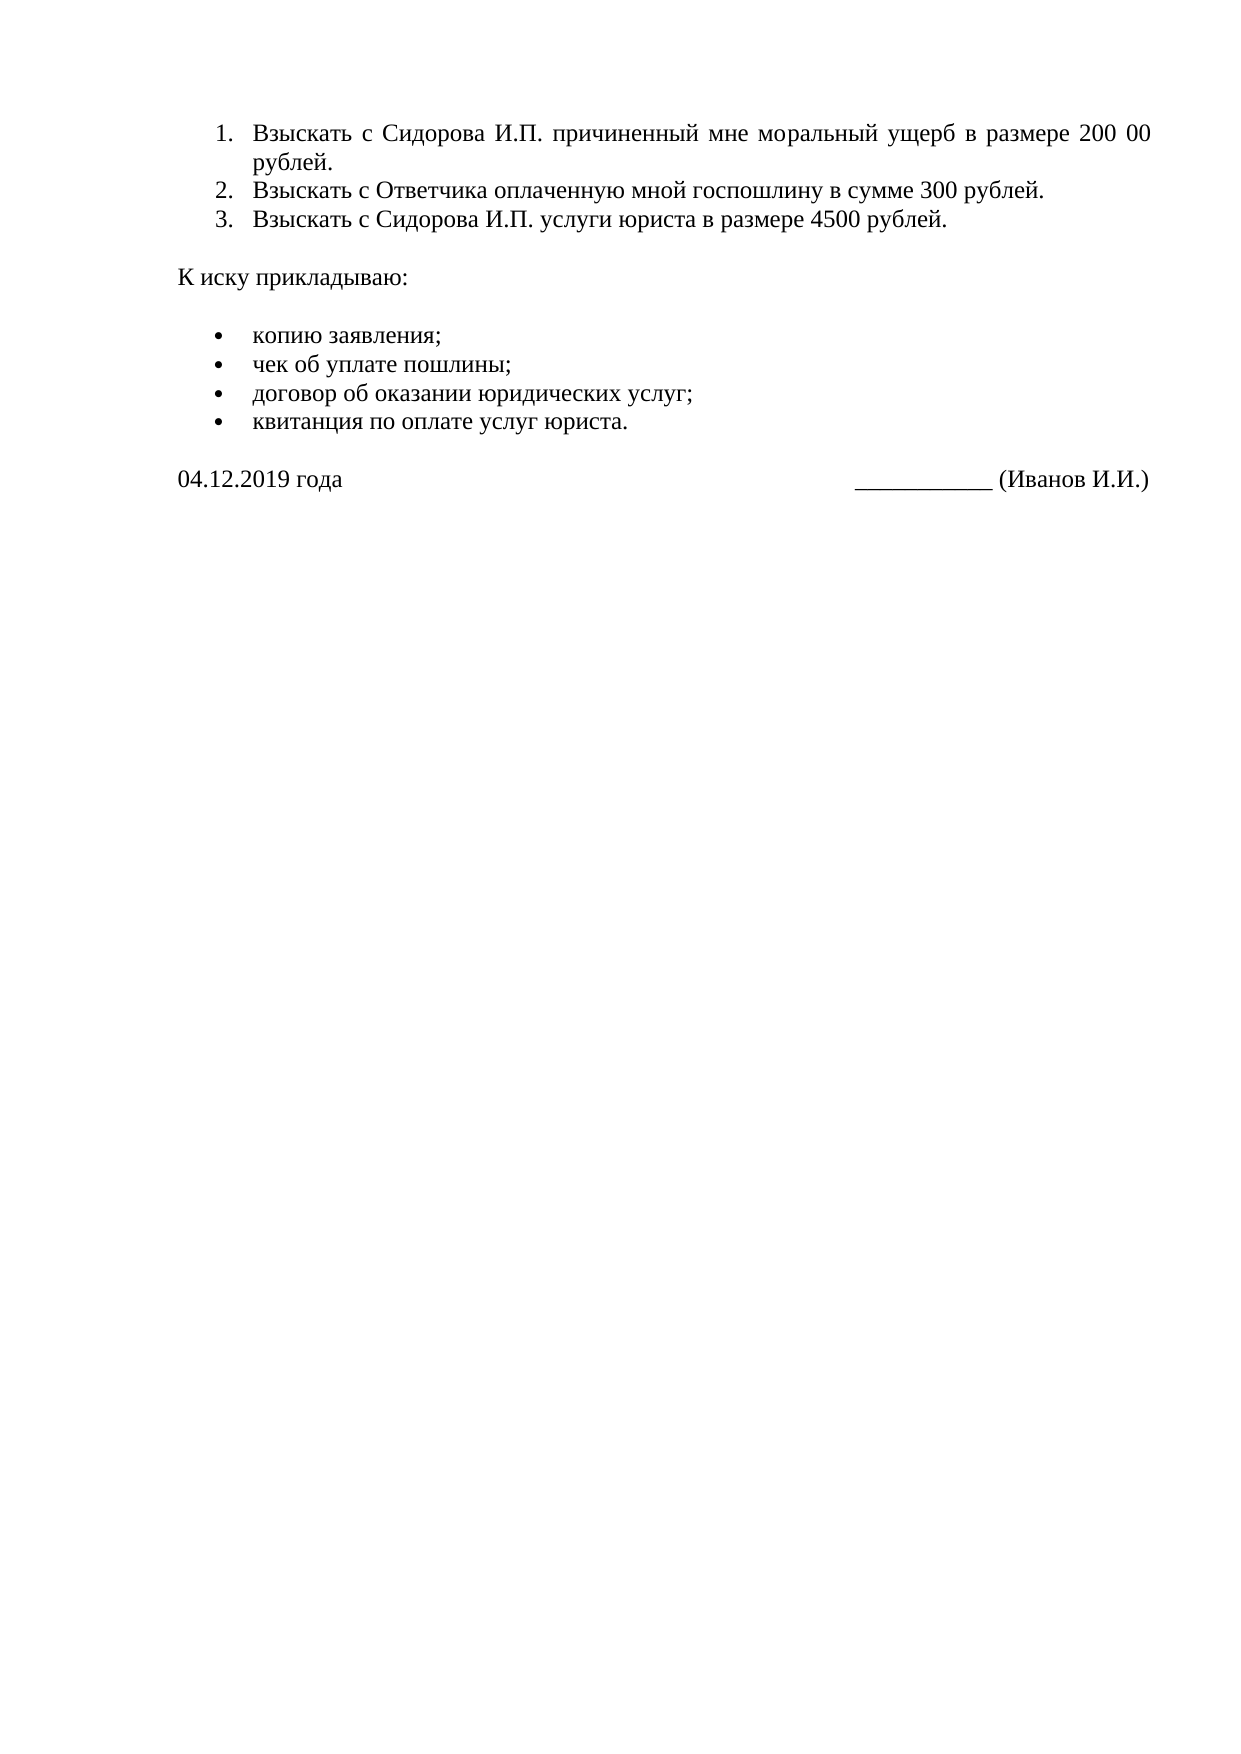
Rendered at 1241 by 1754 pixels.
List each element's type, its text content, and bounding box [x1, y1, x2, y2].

list чек об уплате пошлины; [215, 349, 1152, 378]
list Взыскать с Ответчика оплаченную мной госпошлину в сумме 300 рублей. [215, 176, 1152, 204]
text К иску прикладываю: [177, 262, 1152, 291]
list договор об оказании юридических услуг; [215, 378, 1152, 406]
text 04.12.2019 года ___________ (Иванов И.И.) [177, 464, 1152, 493]
list Взыскать с Сидорова И.П. причиненный мне моральный ущерб в размере 200 00 рублей. [215, 118, 1152, 176]
list квитанция по оплате услуг юриста. [215, 406, 1152, 435]
list Взыскать с Сидорова И.П. услуги юриста в размере 4500 рублей. [215, 204, 1152, 233]
list копию заявления; [215, 320, 1152, 349]
